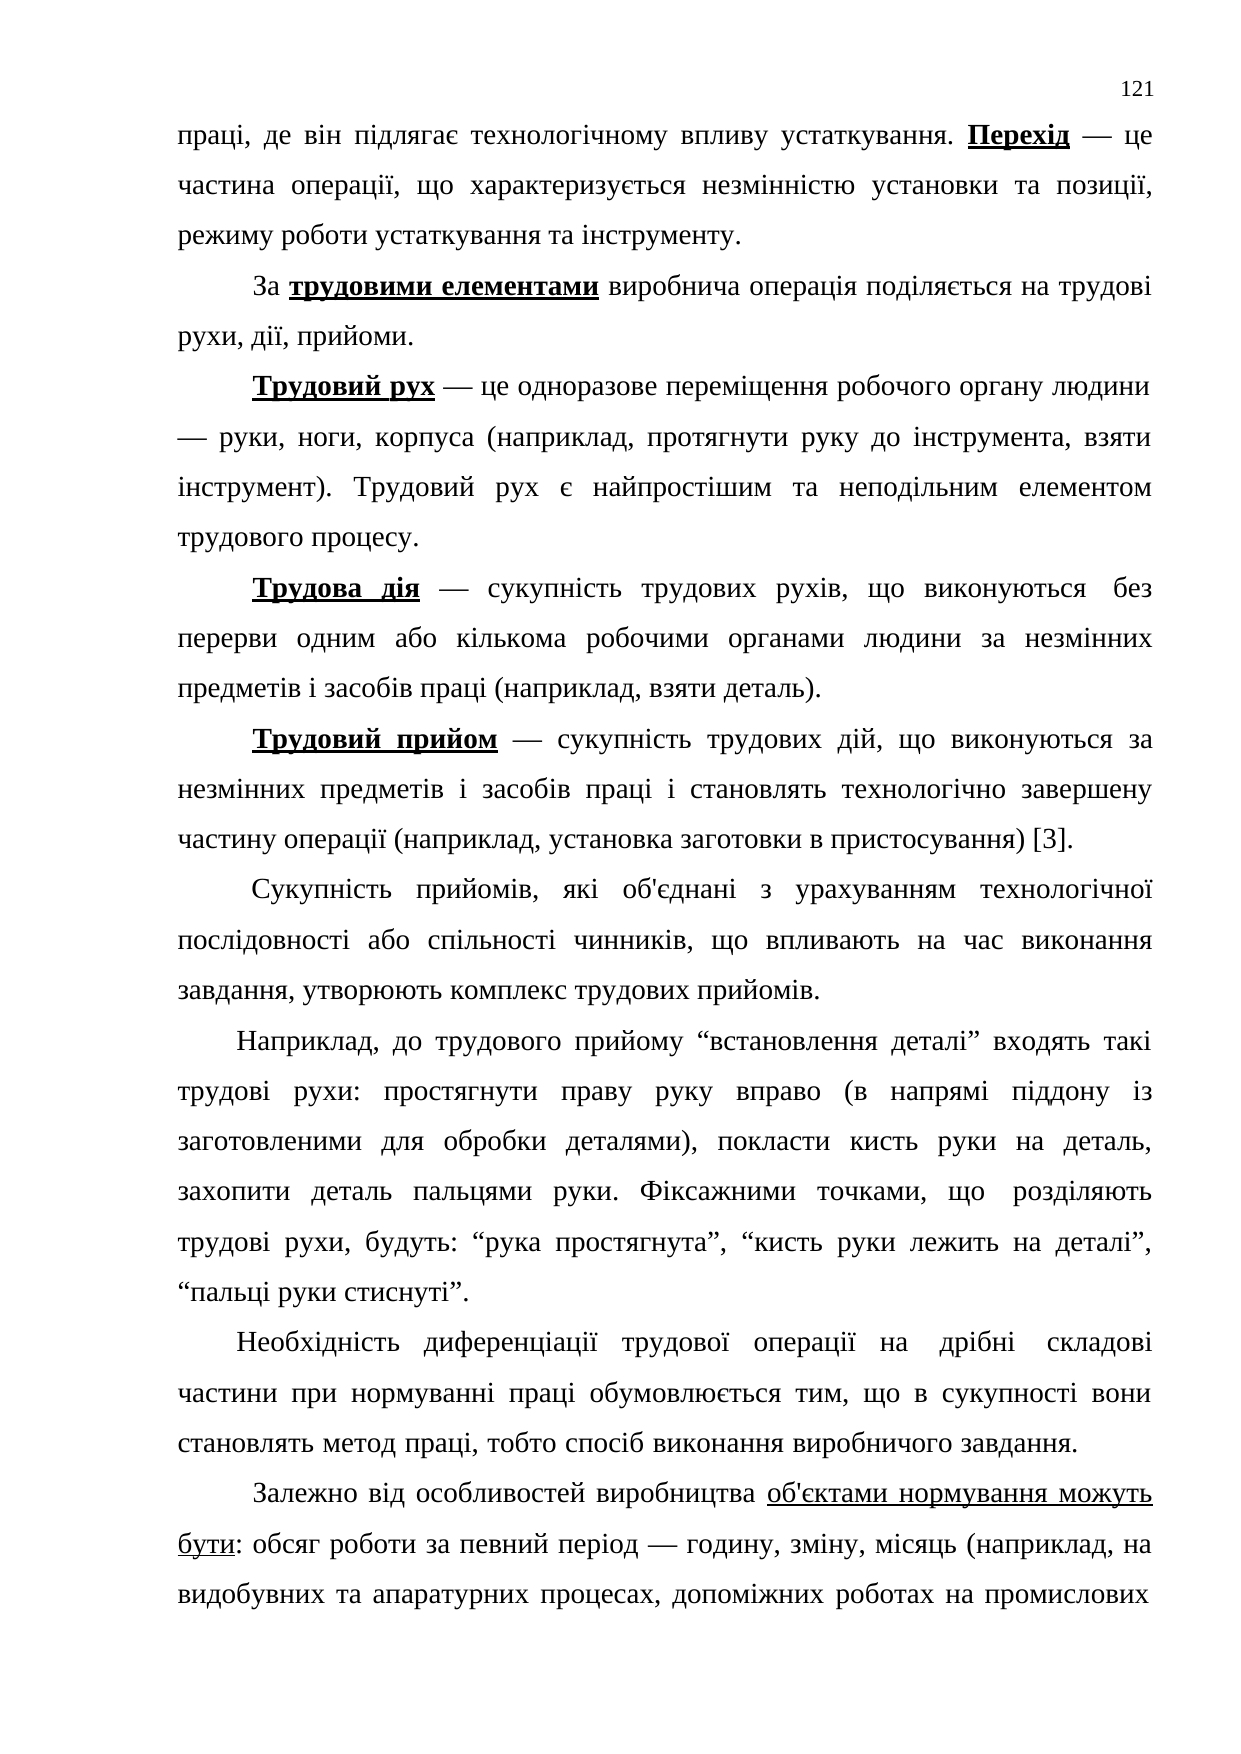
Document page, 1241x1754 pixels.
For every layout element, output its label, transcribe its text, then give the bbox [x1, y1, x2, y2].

text Наприклад, до трудового прийому “встановлення деталі” входять такі трудові рухи: простягнути праву руку вправо (в напрямі піддону із заготовленими для обробки деталями), покласти кисть руки на деталь, захопити деталь пальцями руки. Фіксажними точками, що розділяють трудові рухи, будуть: “рука простягнута”, “кисть руки лежить на деталі”, “пальці руки стиснуті”. [177, 1023, 1153, 1308]
text Сукупність прийомів, які об'єднані з урахуванням технологічної послідовності або спільності чинників, що впливають на час виконання завдання, утворюють комплекс трудових прийомів. [177, 872, 1153, 1006]
text — руки, ноги, корпуса (наприклад, протягнути руку до інструмента, взяти інструмент). Трудовий рух є найпростішим та неподільним елементом трудового процесу. [177, 419, 1152, 553]
text За трудовими елементами виробнича операція поділяється на трудові рухи, дії, прийоми. [177, 268, 1152, 352]
text Необхідність диференціації трудової операції на дрібні складові частини при нормуванні праці обумовлюється тим, що в сукупності вони становлять метод праці, тобто спосіб виконання виробничого завдання. [177, 1324, 1152, 1459]
text Трудова дія — сукупність трудових рухів, що виконуються без перерви одним або кількома робочими органами людини за незмінних предметів і засобів праці (наприклад, взяти деталь). [177, 570, 1152, 704]
text Трудовий прийом — сукупність трудових дій, що виконуються за незмінних предметів і засобів праці і становлять технологічно завершену частину операції (наприклад, установка заготовки в пристосування) [3]. [177, 721, 1153, 855]
text праці, де він підлягає технологічному впливу устаткування. Перехід — це частина операції, що характеризується незмінністю установки та позиції, режиму роботи устаткування та інструменту. [177, 117, 1153, 251]
text Залежно від особливостей виробництва об'єктами нормування можуть бути: обсяг роботи за певний період — годину, зміну, місяць (наприклад, на видобувних та апаратурних процесах, допоміжних роботах на промислових [177, 1475, 1153, 1609]
text Трудовий рух — це одноразове переміщення робочого органу людини [252, 368, 1240, 402]
